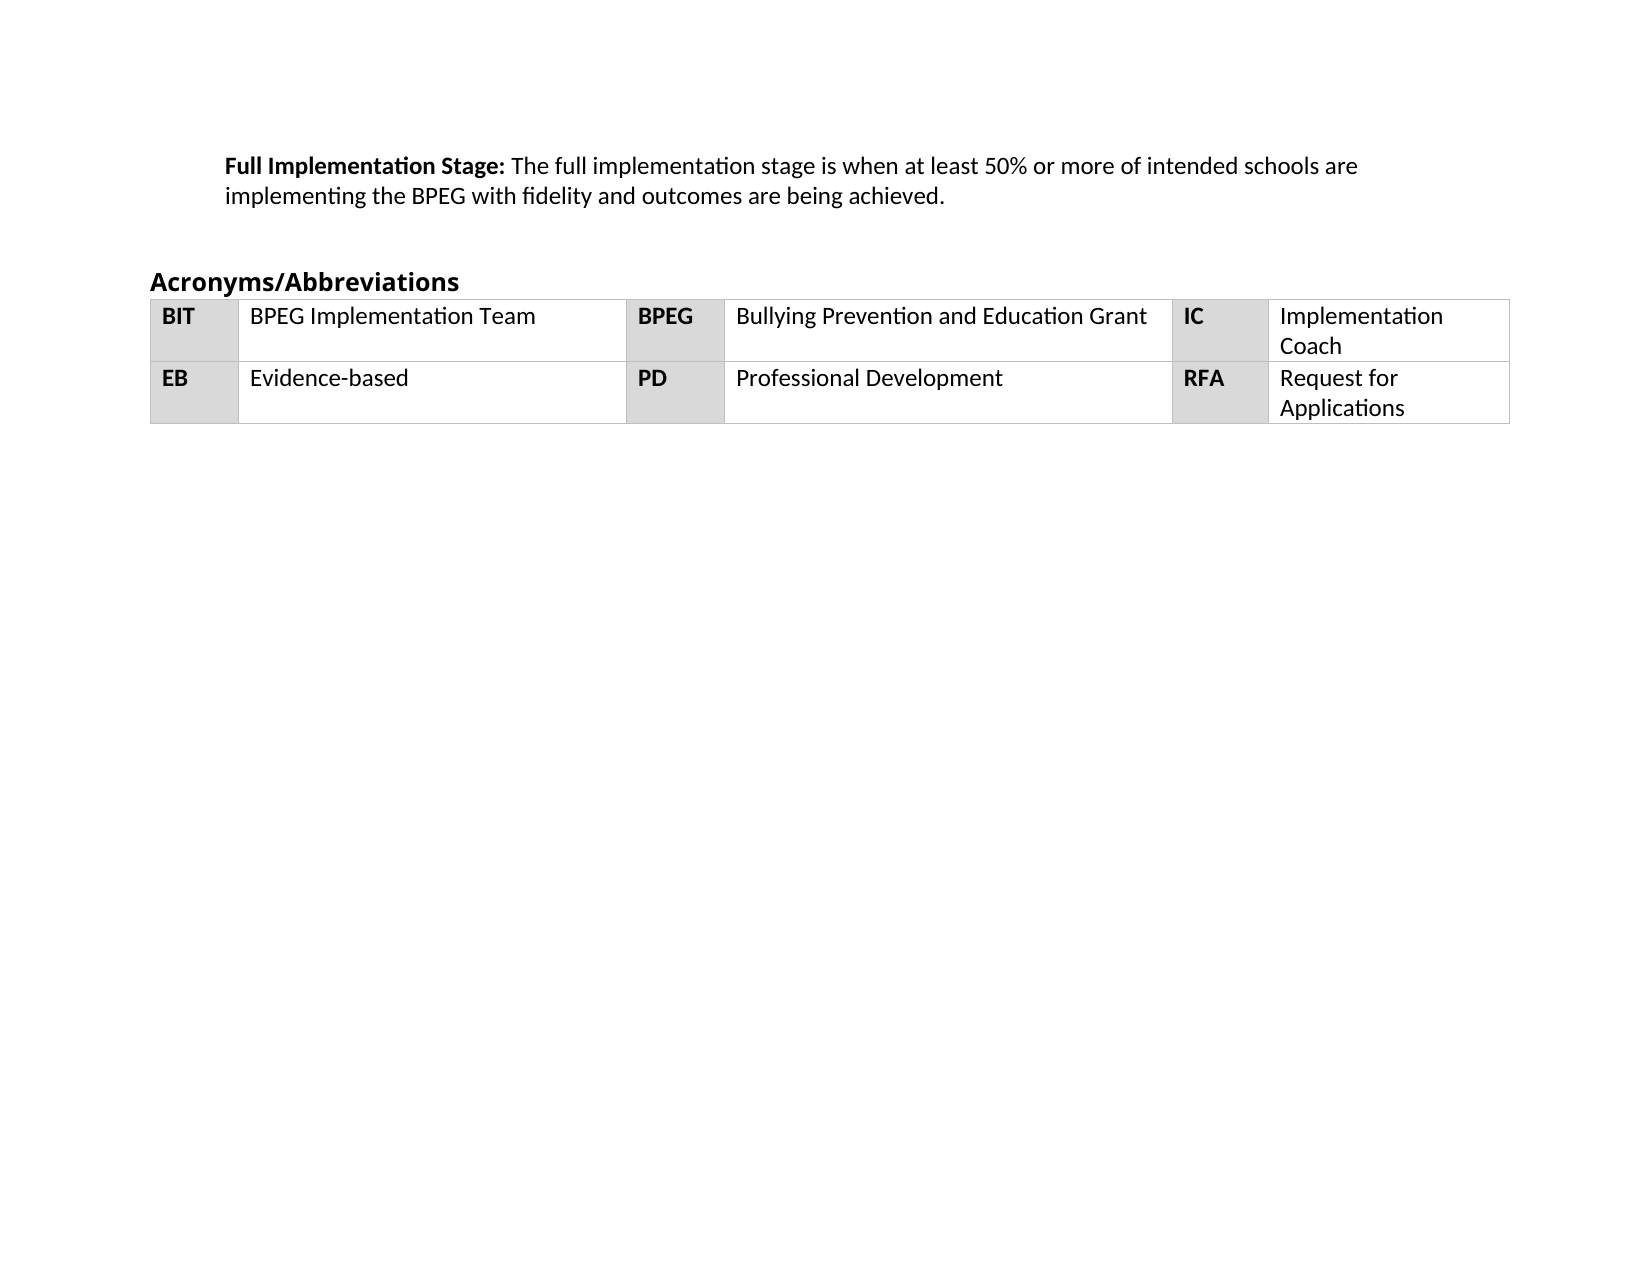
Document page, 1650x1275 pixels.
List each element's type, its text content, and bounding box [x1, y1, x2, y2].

table_header BIT [151, 300, 238, 361]
table_cell Request for Applications [1269, 362, 1509, 423]
table_header Implementation Coach [1269, 300, 1509, 361]
table_cell PD [627, 362, 724, 423]
table_cell EB [151, 362, 238, 423]
table_header Bullying Prevention and Education Grant [725, 300, 1172, 361]
table_cell Evidence-based [239, 362, 626, 423]
table_header IC [1173, 300, 1268, 361]
table_cell Professional Development [725, 362, 1172, 423]
text Acronyms/Abbreviations [150, 265, 1500, 299]
table_header BPEG [627, 300, 724, 361]
text Full Implementation Stage: The full implementation stage is when at least 50% or more of intended schools are implementing the BPEG with fidelity and outcomes are being achieved. [225, 150, 1500, 211]
table_cell RFA [1173, 362, 1268, 423]
table_header BPEG Implementation Team [239, 300, 626, 361]
